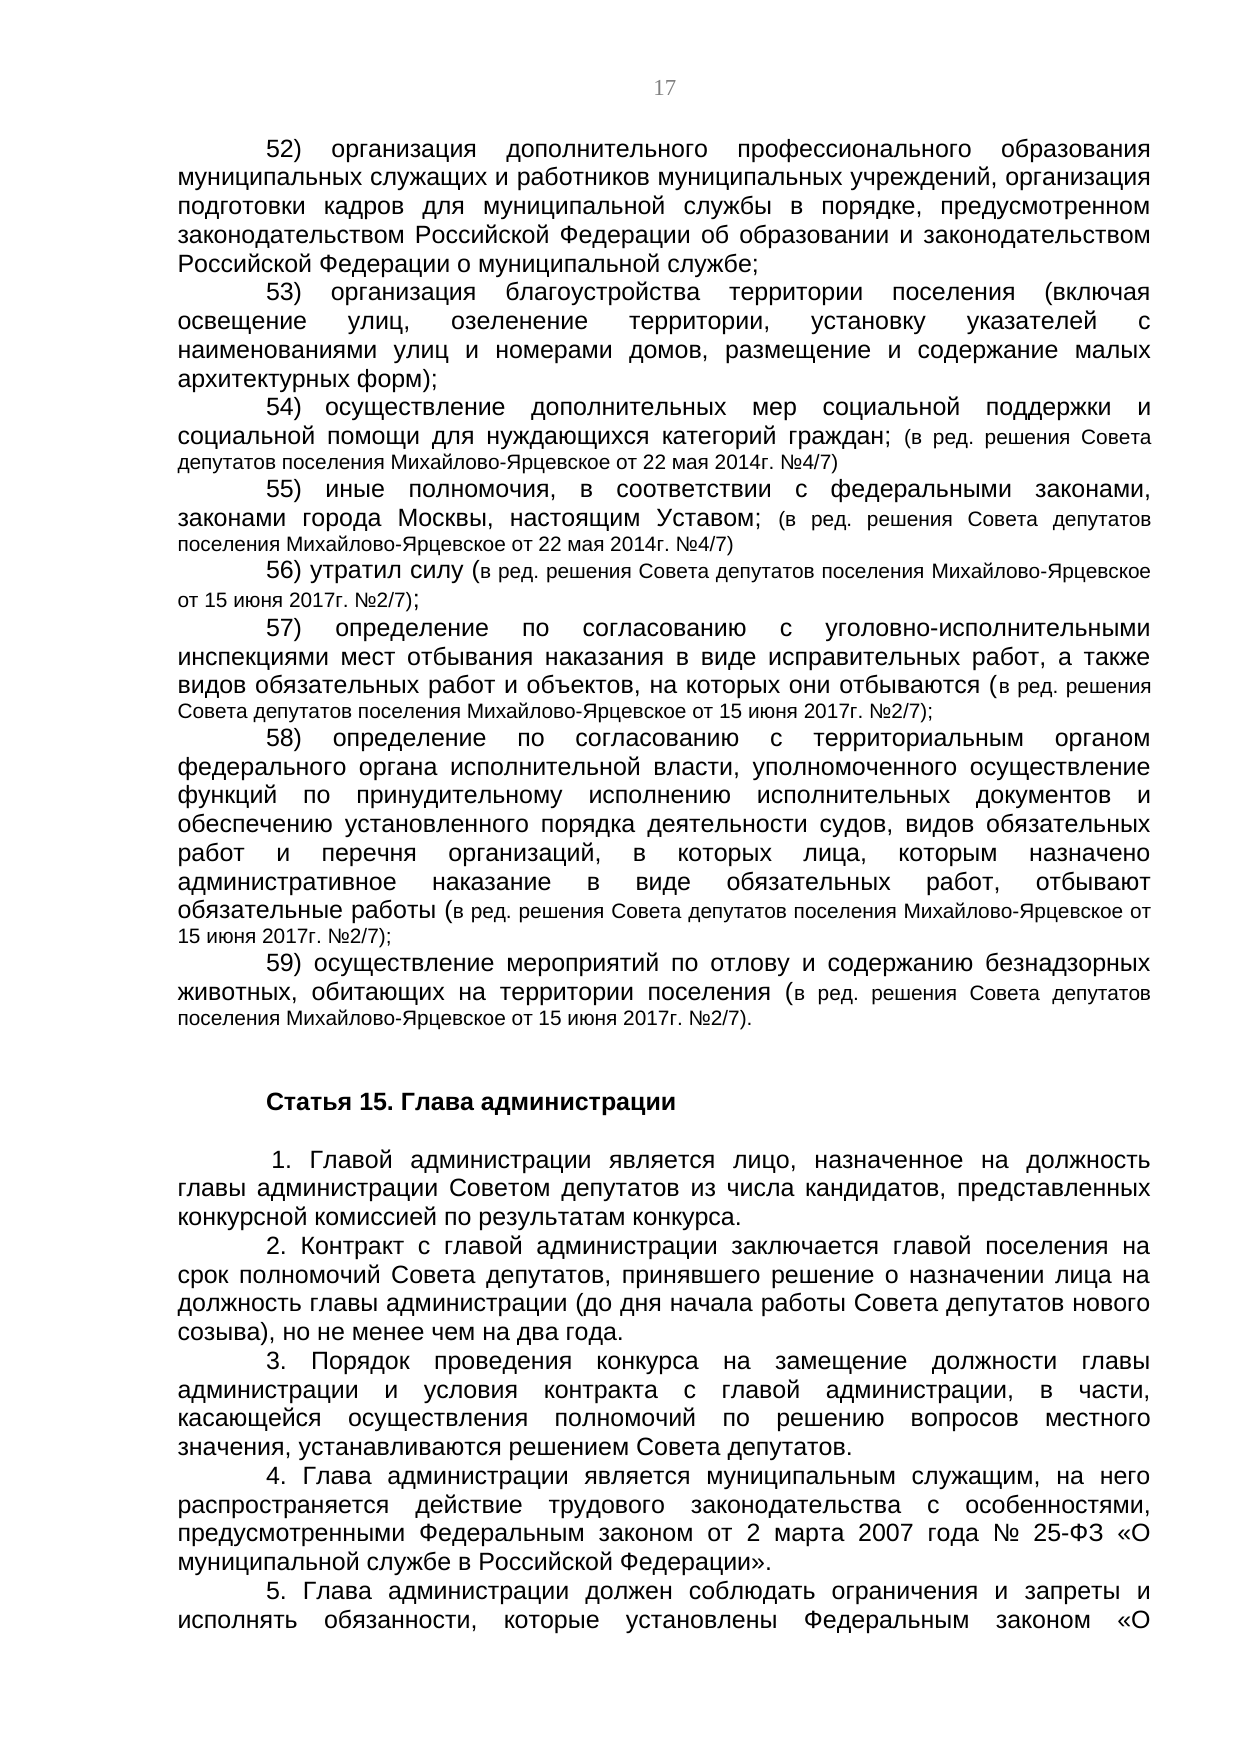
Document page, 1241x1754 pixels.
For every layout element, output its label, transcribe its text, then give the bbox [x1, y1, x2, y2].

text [177, 1576, 1152, 1633]
text 57) определение по согласованию с уголовно-исполнительными инспекциями мест отбывания наказания в виде исправительных работ, а также видов обязательных работ и объектов, на которых они отбываются (в ред. решения Совета депутатов поселения Михайлово-Ярцевское от 15 июня 2017г. №2/7); [177, 613, 1152, 723]
text 56) утратил силу (в ред. решения Совета депутатов поселения Михайлово-Ярцевское от 15 июня 2017г. №2/7); [177, 555, 1152, 613]
text 1. Главой администрации является лицо, назначенное на должность главы администрации Советом депутатов из числа кандидатов, представленных конкурсной комиссией по результатам конкурса. [177, 1145, 1152, 1231]
text 59) осуществление мероприятий по отлову и содержанию безнадзорных животных, обитающих на территории поселения (в ред. решения Совета депутатов поселения Михайлово-Ярцевское от 15 июня 2017г. №2/7). [177, 948, 1152, 1030]
text Статья 15. Глава администрации [177, 1087, 1152, 1116]
text 3. Порядок проведения конкурса на замещение должности главы администрации и условия контракта с главой администрации, в части, касающейся осуществления полномочий по решению вопросов местного значения, устанавливаются решением Совета депутатов. [177, 1346, 1152, 1461]
text 54) осуществление дополнительных мер социальной поддержки и социальной помощи для нуждающихся категорий граждан; (в ред. решения Совета депутатов поселения Михайлово-Ярцевское от 22 мая 2014г. №4/7) [177, 392, 1152, 474]
text 53) организация благоустройства территории поселения (включая освещение улиц, озеленение территории, установку указателей с наименованиями улиц и номерами домов, размещение и содержание малых архитектурных форм); [177, 277, 1152, 392]
text 2. Контракт с главой администрации заключается главой поселения на срок полномочий Совета депутатов, принявшего решение о назначении лица на должность главы администрации (до дня начала работы Совета депутатов нового созыва), но не менее чем на два года. [177, 1231, 1152, 1346]
text 58) определение по согласованию с территориальным органом федерального органа исполнительной власти, уполномоченного осуществление функций по принудительному исполнению исполнительных документов и обеспечению установленного порядка деятельности судов, видов обязательных работ и перечня организаций, в которых лица, которым назначено административное наказание в виде обязательных работ, отбывают обязательные работы (в ред. решения Совета депутатов поселения Михайлово-Ярцевское от 15 июня 2017г. №2/7); [177, 723, 1152, 948]
text 55) иные полномочия, в соответствии с федеральными законами, законами города Москвы, настоящим Уставом; (в ред. решения Совета депутатов поселения Михайлово-Ярцевское от 22 мая 2014г. №4/7) [177, 474, 1152, 555]
text 4. Глава администрации является муниципальным служащим, на него распространяется действие трудового законодательства с особенностями, предусмотренными Федеральным законом от 2 марта 2007 года № 25-ФЗ «О муниципальной службе в Российской Федерации». [177, 1461, 1152, 1576]
text 52) организация дополнительного профессионального образования муниципальных служащих и работников муниципальных учреждений, организация подготовки кадров для муниципальной службы в порядке, предусмотренном законодательством Российской Федерации об образовании и законодательством Российской Федерации о муниципальной службе; [177, 134, 1152, 277]
